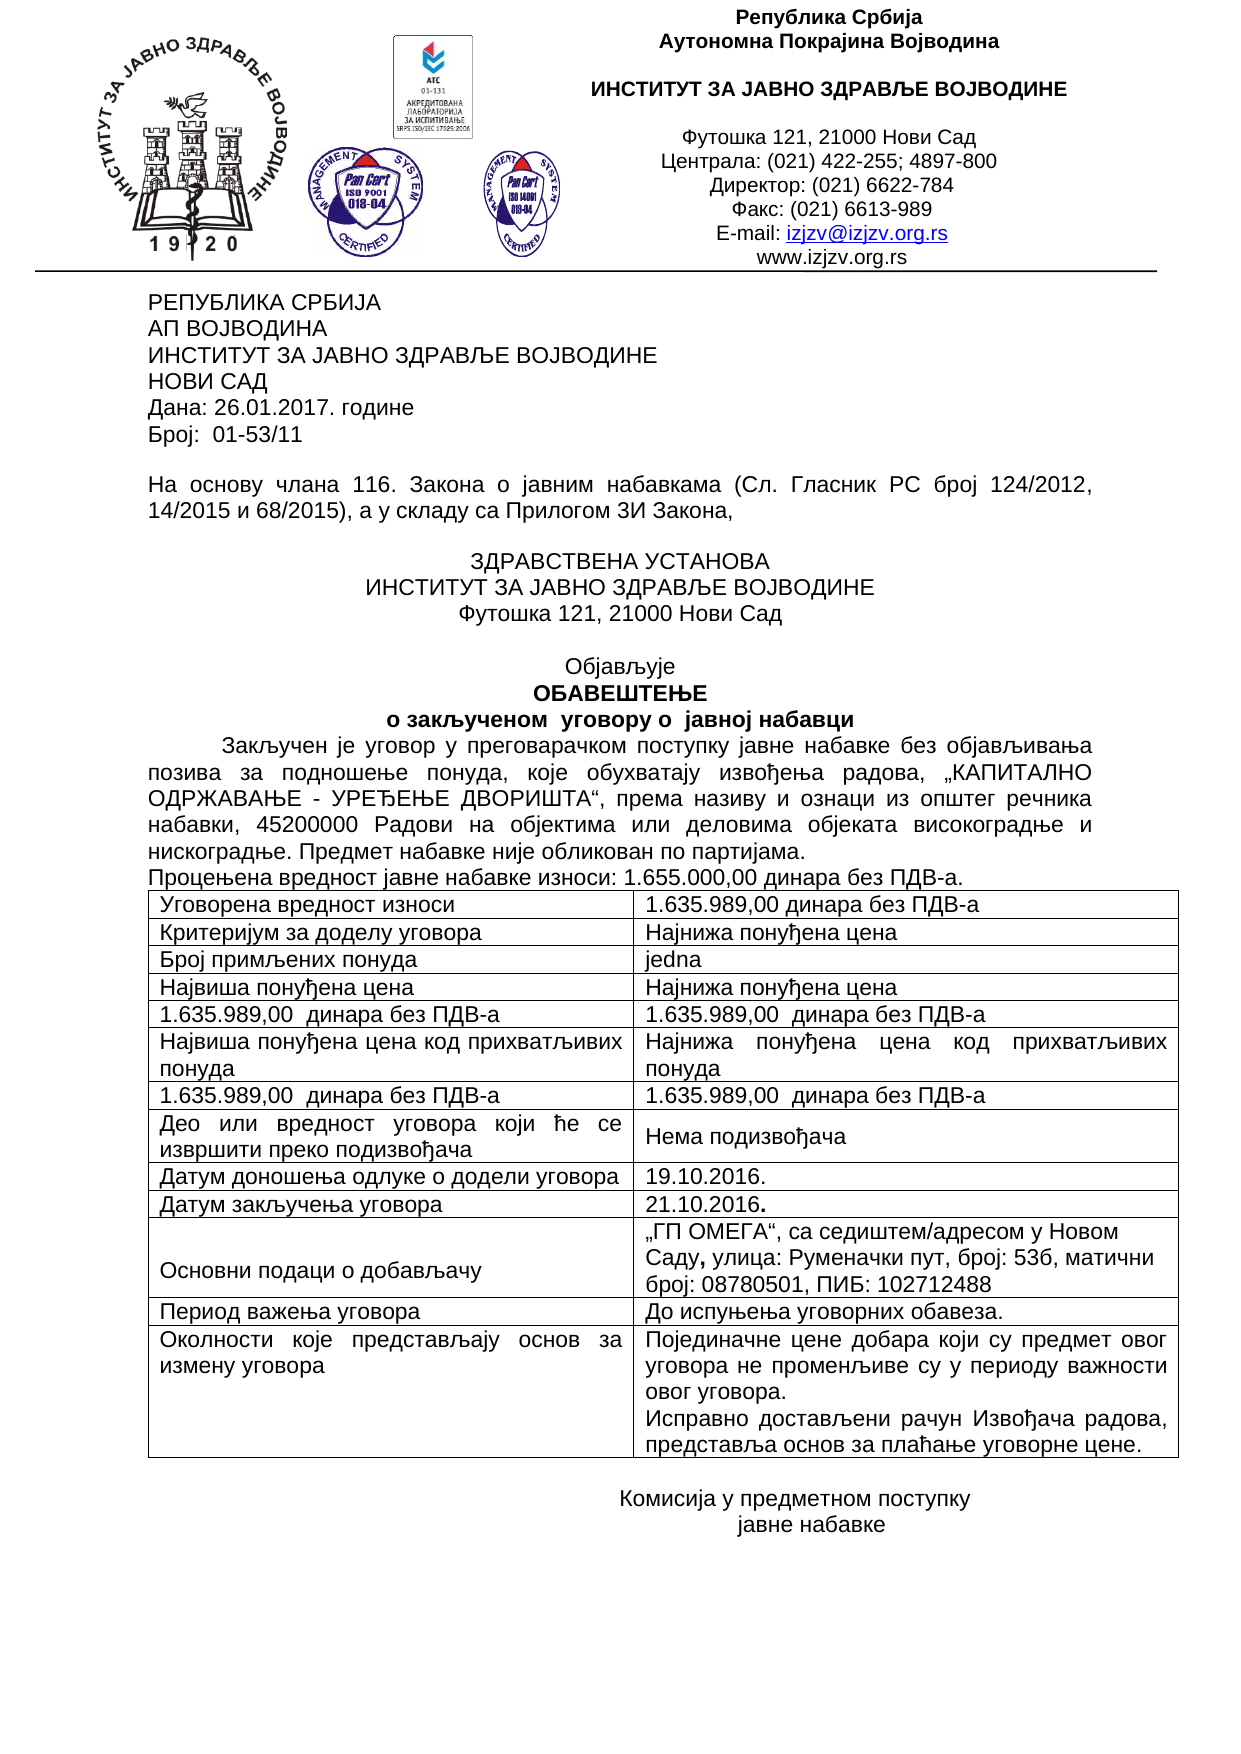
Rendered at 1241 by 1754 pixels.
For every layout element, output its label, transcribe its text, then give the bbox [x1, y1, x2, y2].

table_cell 1.635.989,00 динара без ПДВ-а [149, 1001, 633, 1027]
table_header Уговорена вредност износи [149, 891, 633, 918]
table_cell 1.635.989,00 динара без ПДВ-а [634, 1001, 1178, 1027]
picture [97, 37, 287, 261]
picture [308, 147, 423, 257]
text На основу члана 116. Закона о јавним набавкама (Сл. Гласник РС број 124/2012, 14/2015 и 68/2015), а у складу са Прилогом 3И Закона, [148, 471, 1093, 524]
text ИНСТИТУТ ЗА JAВНО ЗДРАВЉЕ ВОЈВОДИНЕ [148, 342, 1093, 368]
table_cell Датум закључења уговора [149, 1191, 633, 1217]
text Закључен је уговор у преговарачком поступку јавне набавке без објављивања позива за подношење понуда, које обухватају извођења радова, „КАПИТАЛНО ОДРЖАВАЊЕ - УРЕЂЕЊЕ ДВОРИШТА“, према називу и ознаци из општег речника набавки, 45200000 Радови на објектима или деловима објеката високоградње и нискоградње. Предмет набавке није обликован по партијама. [148, 732, 1093, 864]
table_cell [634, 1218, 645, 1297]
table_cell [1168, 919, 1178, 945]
text АП ВОЈВОДИНА [148, 315, 1093, 342]
text НОВИ САД [148, 368, 1093, 394]
text Број: 01-53/11 [148, 421, 1093, 447]
text Процењена вредност јавне набавке износи: 1.655.000,00 динара без ПДВ-а. [148, 864, 1111, 890]
text Објављује [148, 653, 1093, 679]
text Футошка 121, 21000 Нови Сад [148, 600, 1093, 627]
table_cell Период важења уговора [149, 1298, 633, 1324]
text јавне набавке [148, 1511, 1093, 1537]
table_cell Део или вредност уговора који ће се извршити преко подизвођача [149, 1110, 633, 1162]
table_cell Најнижа понуђена цена [634, 974, 1178, 1000]
text Дана: 26.01.2017. године [148, 394, 1093, 421]
table_cell Основни подаци о добављачу [149, 1218, 633, 1297]
text о закљученом уговору о јавној набавци [148, 706, 1093, 732]
table_cell Број примљених понуда [149, 946, 633, 972]
table_cell Највиша понуђена цена код прихватљивих понуда [149, 1028, 633, 1081]
table_cell 19.10.2016. [634, 1163, 1178, 1189]
table_cell Критеријум за доделу уговора [149, 919, 633, 945]
table_cell 1.635.989,00 динара без ПДВ-а [149, 1082, 633, 1108]
table_cell Нема подизвођача [634, 1110, 1178, 1162]
text Комисија у предметном поступку [148, 1485, 1093, 1511]
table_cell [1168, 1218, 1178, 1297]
text РЕПУБЛИКА СРБИЈА [148, 289, 1093, 315]
table_cell Околности које представљају основ за измену уговора [149, 1326, 633, 1457]
picture [393, 35, 473, 139]
table_header 1.635.989,00 динара без ПДВ-а [634, 891, 1178, 918]
text ИНСТИТУТ ЗА ЈАВНО ЗДРАВЉЕ ВОЈВОДИНЕ [148, 574, 1093, 600]
table_cell Појединачне цене добара који су предмет овог уговора не променљиве су у периоду важности овог уговора. Исправно достављени рачун Извођача радова, представља основ за плаћање уговорне цене. [634, 1326, 1178, 1457]
text ОБАВЕШТЕЊЕ [148, 679, 1093, 706]
table_cell До испуњења уговорних обавеза. [634, 1298, 1178, 1324]
table_cell Најнижа понуђена цена код прихватљивих понуда [634, 1028, 1178, 1081]
table_cell 21.10.2016..05.2014.2 [634, 1191, 1178, 1217]
table_cell Датум доношења одлуке о додели уговора [149, 1163, 633, 1189]
table_cell Највиша понуђена цена [149, 974, 633, 1000]
text ЗДРАВСТВЕНА УСТАНОВА [148, 548, 1093, 574]
table_cell 1.635.989,00 динара без ПДВ-а [634, 1082, 1178, 1108]
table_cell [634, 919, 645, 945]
